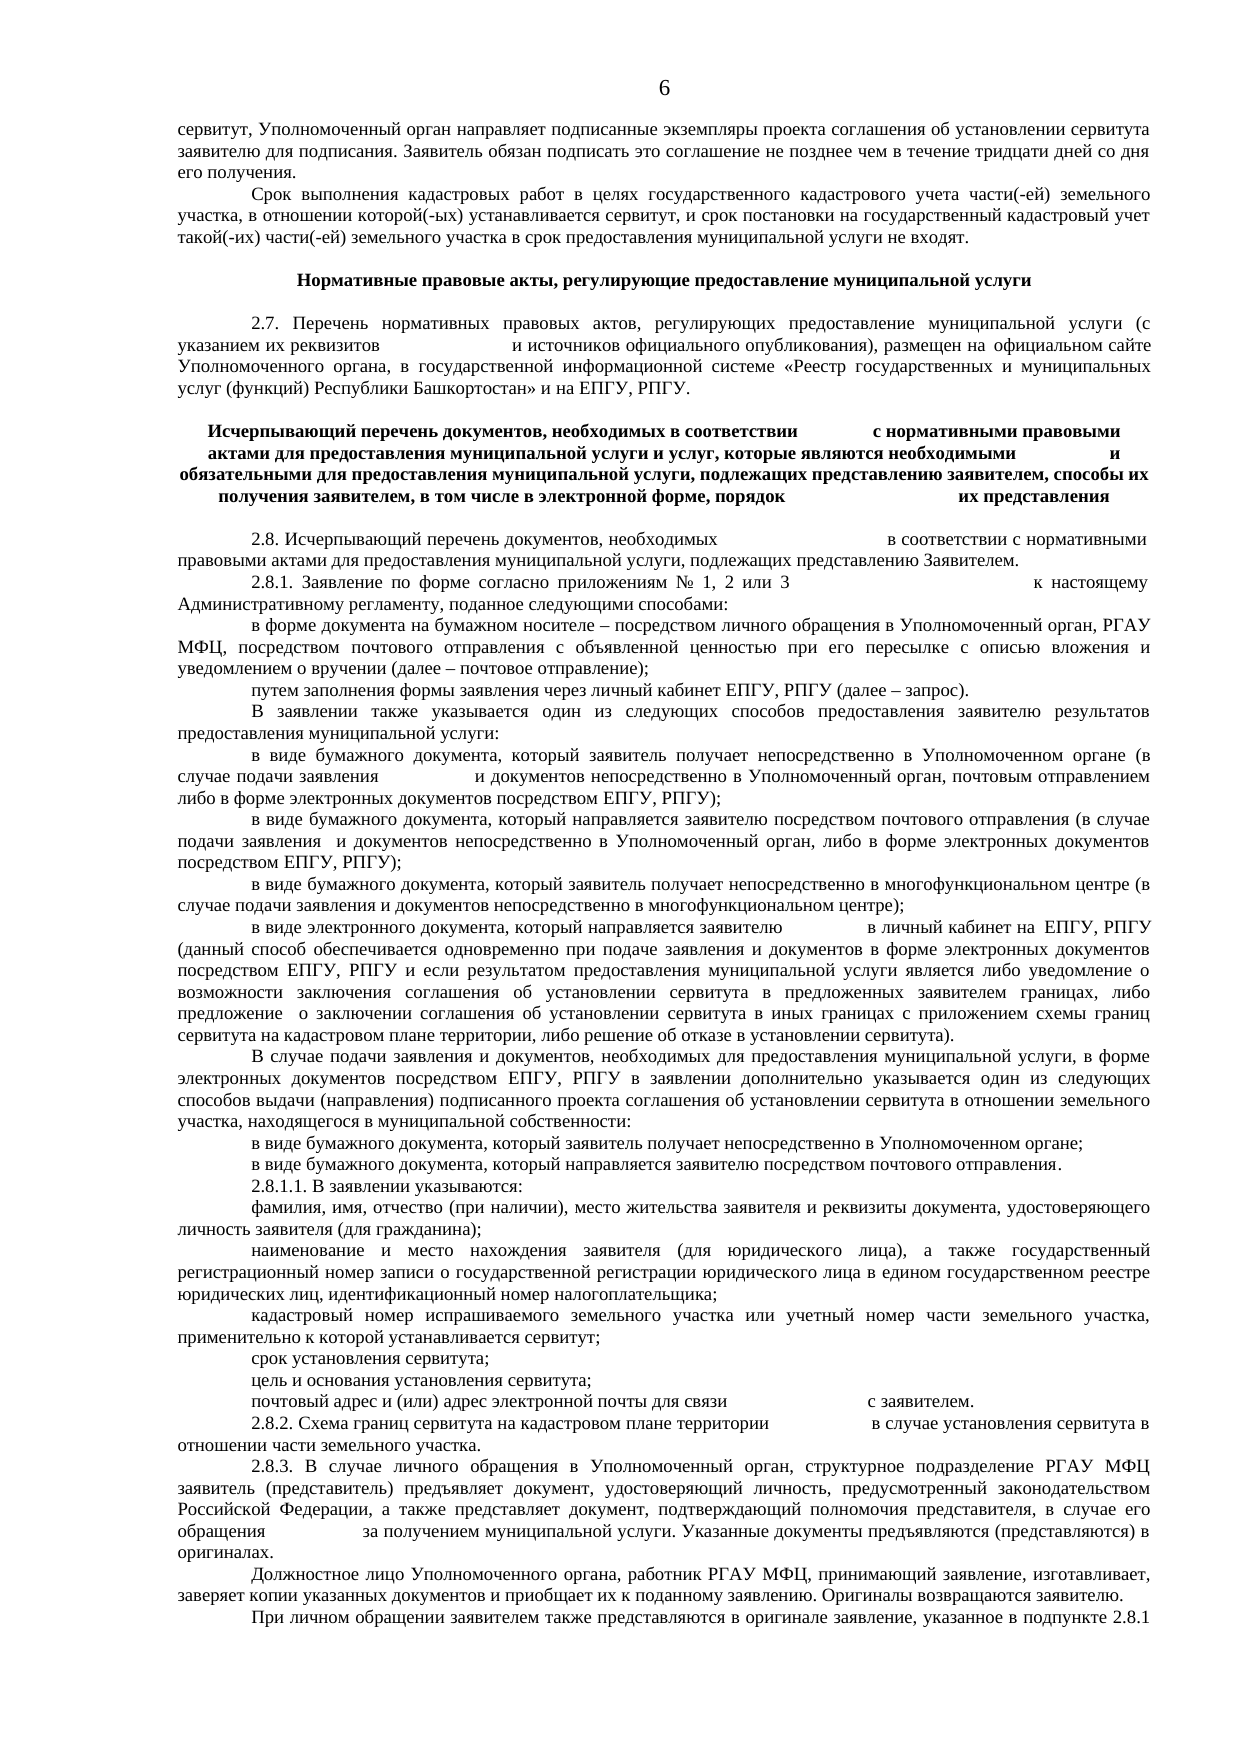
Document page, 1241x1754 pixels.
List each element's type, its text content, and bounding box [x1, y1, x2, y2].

text в виде бумажного документа, который заявитель получает непосредственно в Уполномоченном органе (в случае подачи заявления и документов непосредственно в Уполномоченный орган, почтовым отправлением либо в форме электронных документов посредством ЕПГУ, РПГУ); [177, 743, 1152, 808]
text 2.8.2. Схема границ сервитута на кадастровом плане территории в случае установления сервитута в отношении части земельного участка. [177, 1412, 1152, 1455]
text в виде бумажного документа, который заявитель получает непосредственно в многофункциональном центре (в случае подачи заявления и документов непосредственно в многофункциональном центре); [177, 873, 1152, 916]
text кадастровый номер испрашиваемого земельного участка или учетный номер части земельного участка, применительно к которой устанавливается сервитут; [177, 1304, 1152, 1347]
text Должностное лицо Уполномоченного органа, работник РГАУ МФЦ, принимающий заявление, изготавливает, заверяет копии указанных документов и приобщает их к поданному заявлению. Оригиналы возвращаются заявителю. [177, 1563, 1152, 1606]
text фамилия, имя, отчество (при наличии), место жительства заявителя и реквизиты документа, удостоверяющего личность заявителя (для гражданина); [177, 1196, 1152, 1239]
text в виде электронного документа, который направляется заявителю в личный кабинет на ЕПГУ, РПГУ (данный способ обеспечивается одновременно при подаче заявления и документов в форме электронных документов посредством ЕПГУ, РПГУ и если результатом предоставления муниципальной услуги является либо уведомление о возможности заключения соглашения об установлении сервитута в предложенных заявителем границах, либо предложение о заключении соглашения об установлении сервитута в иных границах с приложением схемы границ сервитута на кадастровом плане территории, либо решение об отказе в установлении сервитута). [177, 916, 1152, 1045]
text Нормативные правовые акты, регулирующие предоставление муниципальной услуги [177, 269, 1152, 291]
text 2.8.1.1. В заявлении указываются: [177, 1175, 1152, 1196]
text путем заполнения формы заявления через личный кабинет ЕПГУ, РПГУ (далее – запрос). [177, 679, 1152, 700]
text Исчерпывающий перечень документов, необходимых в соответствии с нормативными правовыми актами для предоставления муниципальной услуги и услуг, которые являются необходимыми и обязательными для предоставления муниципальной услуги, подлежащих представлению заявителем, способы их получения заявителем, в том числе в электронной форме, порядок их представления [177, 420, 1152, 506]
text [177, 118, 1152, 183]
text 2.8.1. Заявление по форме согласно приложениям № 1, 2 или 3 к настоящему Административному регламенту, поданное следующими способами: [177, 571, 1152, 614]
text почтовый адрес и (или) адрес электронной почты для связи с заявителем. [177, 1390, 1152, 1412]
text Срок выполнения кадастровых работ в целях государственного кадастрового учета части(-ей) земельного участка, в отношении которой(-ых) устанавливается сервитут, и срок постановки на государственный кадастровый учет такой(-их) части(-ей) земельного участка в срок предоставления муниципальной услуги не входят. [177, 183, 1152, 247]
text 2.7. Перечень нормативных правовых актов, регулирующих предоставление муниципальной услуги (с указанием их реквизитов и источников официального опубликования), размещен на официальном сайте Уполномоченного органа, в государственной информационной системе «Реестр государственных и муниципальных услуг (функций) Республики Башкортостан» и на ЕПГУ, РПГУ. [177, 312, 1152, 398]
text наименование и место нахождения заявителя (для юридического лица), а также государственный регистрационный номер записи о государственной регистрации юридического лица в едином государственном реестре юридических лиц, идентификационный номер налогоплательщика; [177, 1239, 1152, 1304]
text 2.8.3. В случае личного обращения в Уполномоченный орган, структурное подразделение РГАУ МФЦ заявитель (представитель) предъявляет документ, удостоверяющий личность, предусмотренный законодательством Российской Федерации, а также представляет документ, подтверждающий полномочия представителя, в случае его обращения за получением муниципальной услуги. Указанные документы предъявляются (представляются) в оригиналах. [177, 1455, 1152, 1563]
text в виде бумажного документа, который заявитель получает непосредственно в Уполномоченном органе; [177, 1132, 1152, 1153]
text цель и основания установления сервитута; [177, 1369, 1152, 1390]
text В заявлении также указывается один из следующих способов предоставления заявителю результатов предоставления муниципальной услуги: [177, 700, 1152, 743]
text в форме документа на бумажном носителе – посредством личного обращения в Уполномоченный орган, РГАУ МФЦ, посредством почтового отправления с объявленной ценностью при его пересылке с описью вложения и уведомлением о вручении (далее – почтовое отправление); [177, 614, 1152, 679]
text В случае подачи заявления и документов, необходимых для предоставления муниципальной услуги, в форме электронных документов посредством ЕПГУ, РПГУ в заявлении дополнительно указывается один из следующих способов выдачи (направления) подписанного проекта соглашения об установлении сервитута в отношении земельного участка, находящегося в муниципальной собственности: [177, 1045, 1152, 1132]
text 2.8. Исчерпывающий перечень документов, необходимых в соответствии с нормативными правовыми актами для предоставления муниципальной услуги, подлежащих представлению Заявителем. [177, 528, 1152, 571]
text в виде бумажного документа, который направляется заявителю посредством почтового отправления. [177, 1153, 1152, 1175]
text срок установления сервитута; [177, 1347, 1152, 1369]
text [177, 1606, 1152, 1627]
text в виде бумажного документа, который направляется заявителю посредством почтового отправления (в случае подачи заявления и документов непосредственно в Уполномоченный орган, либо в форме электронных документов посредством ЕПГУ, РПГУ); [177, 808, 1152, 873]
